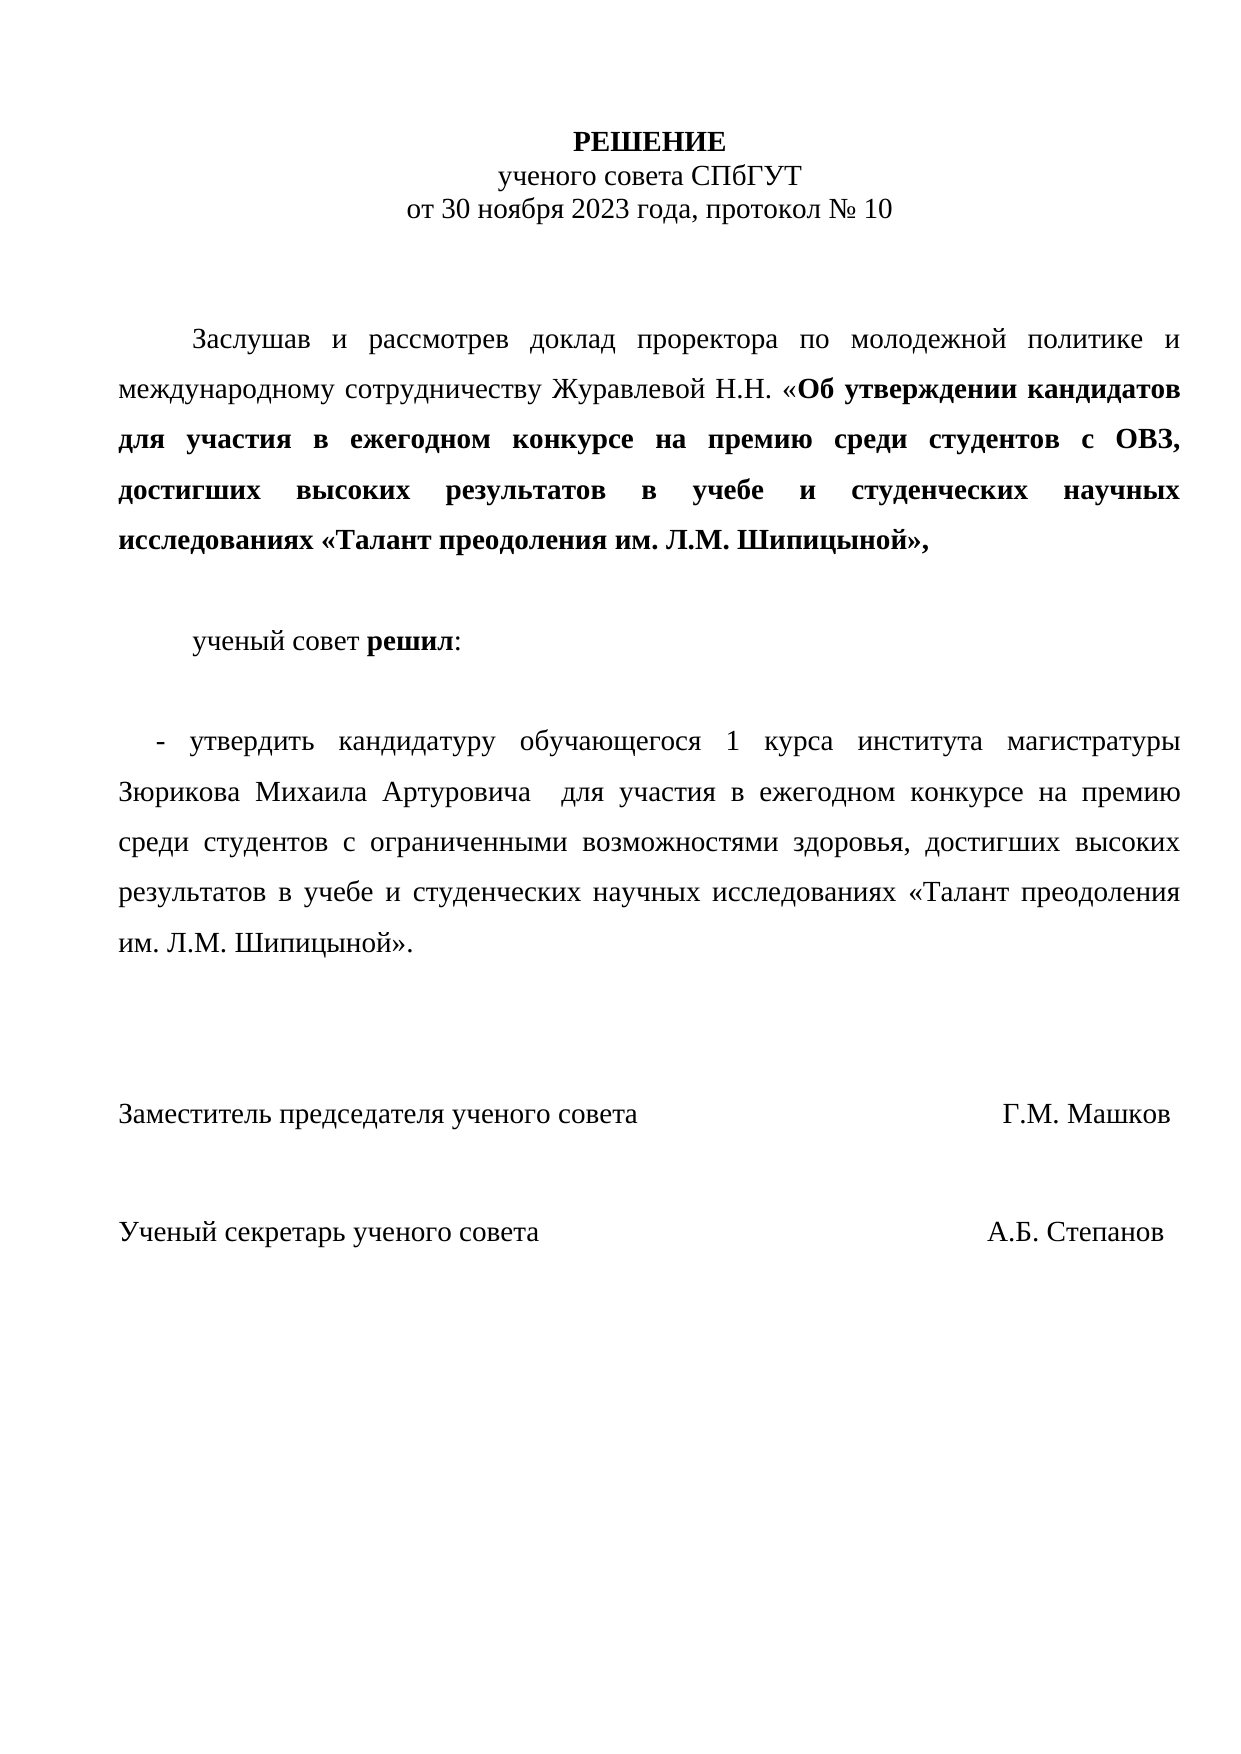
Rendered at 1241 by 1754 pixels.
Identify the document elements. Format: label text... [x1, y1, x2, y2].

text - утвердить кандидатуру обучающегося 1 курса института магистратуры Зюрикова Михаила Артуровича для участия в ежегодном конкурсе на премию среди студентов с ограниченными возможностями здоровья, достигших высоких результатов в учебе и студенческих научных исследованиях «Талант преодоления им. Л.М. Шипицыной». [118, 723, 1181, 958]
text РЕШЕНИЕ [118, 124, 1181, 158]
text Заместитель председателя ученого совета Г.М. Машков [118, 1097, 1181, 1130]
text Заслушав и рассмотрев доклад проректора по молодежной политике и международному сотрудничеству Журавлевой Н.Н. «Об утверждении кандидатов для участия в ежегодном конкурсе на премию среди студентов с ОВЗ, достигших высоких результатов в учебе и студенческих научных исследованиях «Талант преодоления им. Л.М. Шипицыной», [118, 321, 1181, 556]
text от 30 ноября 2023 года, протокол № 10 [118, 191, 1181, 225]
text Ученый секретарь ученого совета А.Б. Степанов [118, 1214, 1181, 1247]
text ученого совета СПбГУТ [118, 158, 1181, 191]
text ученый совет решил: [118, 623, 1181, 656]
